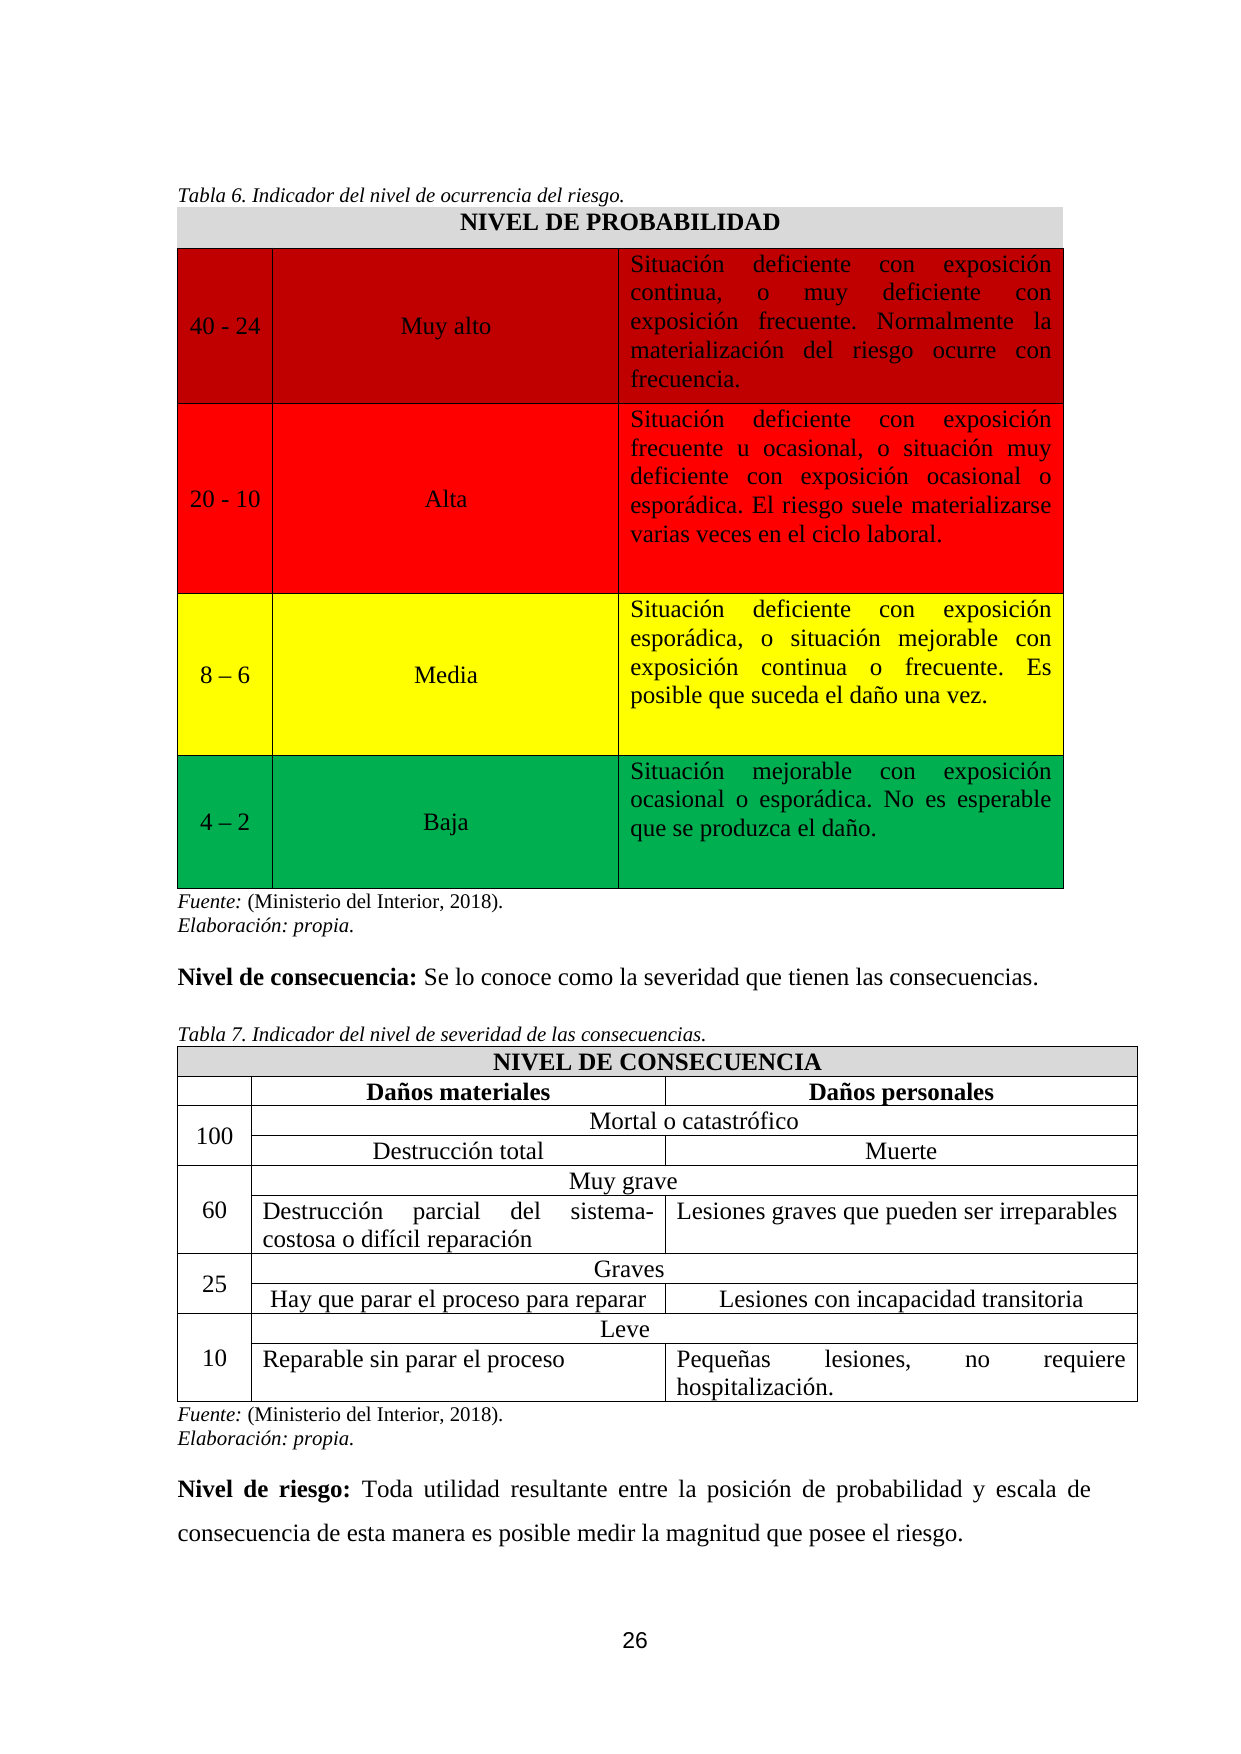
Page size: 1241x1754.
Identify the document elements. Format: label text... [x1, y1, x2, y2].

table_cell Graves [252, 1254, 1137, 1283]
table_cell 25 [178, 1254, 251, 1313]
table_cell 20 - 10 [178, 404, 272, 593]
table_cell Hay que parar el proceso para reparar [252, 1284, 665, 1313]
table_cell Destrucción parcial del sistema- costosa o difícil reparación [252, 1196, 665, 1253]
table_cell Baja [273, 756, 618, 888]
table_cell [178, 1077, 251, 1105]
text Fuente: (Ministerio del Interior, 2018). [177, 889, 1092, 913]
text Elaboración: propia. [177, 913, 1092, 937]
table_cell 8 – 6 [178, 594, 272, 755]
table_cell Muy alto [273, 249, 618, 403]
text Fuente: (Ministerio del Interior, 2018). [177, 1402, 1092, 1426]
table_header NIVEL DE PROBABILIDAD [177, 207, 1063, 248]
text Tabla . Indicador del nivel de severidad de las consecuencias. [177, 1022, 1092, 1046]
table_cell 10 [178, 1314, 251, 1401]
table_cell Muerte [666, 1136, 1137, 1165]
table_cell Lesiones con incapacidad transitoria [666, 1284, 1137, 1313]
table_cell Mortal o catastrófico [252, 1106, 1137, 1135]
table_cell Leve [252, 1314, 1137, 1343]
table_cell Situación deficiente con exposición continua, o muy deficiente con exposición frecuente. Normalmente la materialización del riesgo ocurre con frecuencia. [619, 249, 1063, 403]
table_cell Reparable sin parar el proceso [252, 1344, 665, 1401]
table_cell Situación mejorable con exposición ocasional o esporádica. No es esperable que se produzca el daño. [619, 756, 1063, 888]
table_cell Daños personales [666, 1077, 1137, 1105]
table_cell 40 - 24 [178, 249, 272, 403]
table_cell Alta [273, 404, 618, 593]
text Nivel de consecuencia: Se lo conoce como la severidad que tienen las consecuencias. [177, 962, 1092, 991]
text Nivel de riesgo: Toda utilidad resultante entre la posición de probabilidad y escala de consecuencia de esta manera es posible medir la magnitud que posee el riesgo. [177, 1474, 1092, 1546]
table_cell 4 – 2 [178, 756, 272, 888]
table_cell Lesiones graves que pueden ser irreparables [666, 1196, 1137, 1253]
table_cell Pequeñas lesiones, no requiere hospitalización. [666, 1344, 1137, 1401]
table_cell Situación deficiente con exposición esporádica, o situación mejorable con exposición continua o frecuente. Es posible que suceda el daño una vez. [619, 594, 1063, 755]
table_cell Muy grave [252, 1166, 1137, 1195]
table_cell 100 [178, 1106, 251, 1165]
text Elaboración: propia. [177, 1426, 1092, 1450]
text Tabla . Indicador del nivel de ocurrencia del riesgo. [177, 183, 1092, 207]
table_cell 60 [178, 1166, 251, 1253]
table_cell Situación deficiente con exposición frecuente u ocasional, o situación muy deficiente con exposición ocasional o esporádica. El riesgo suele materializarse varias veces en el ciclo laboral. [619, 404, 1063, 593]
table_header NIVEL DE CONSECUENCIA [178, 1047, 1137, 1076]
table_cell Daños materiales [252, 1077, 665, 1105]
table_cell Destrucción total [252, 1136, 665, 1165]
table_cell Media [273, 594, 618, 755]
